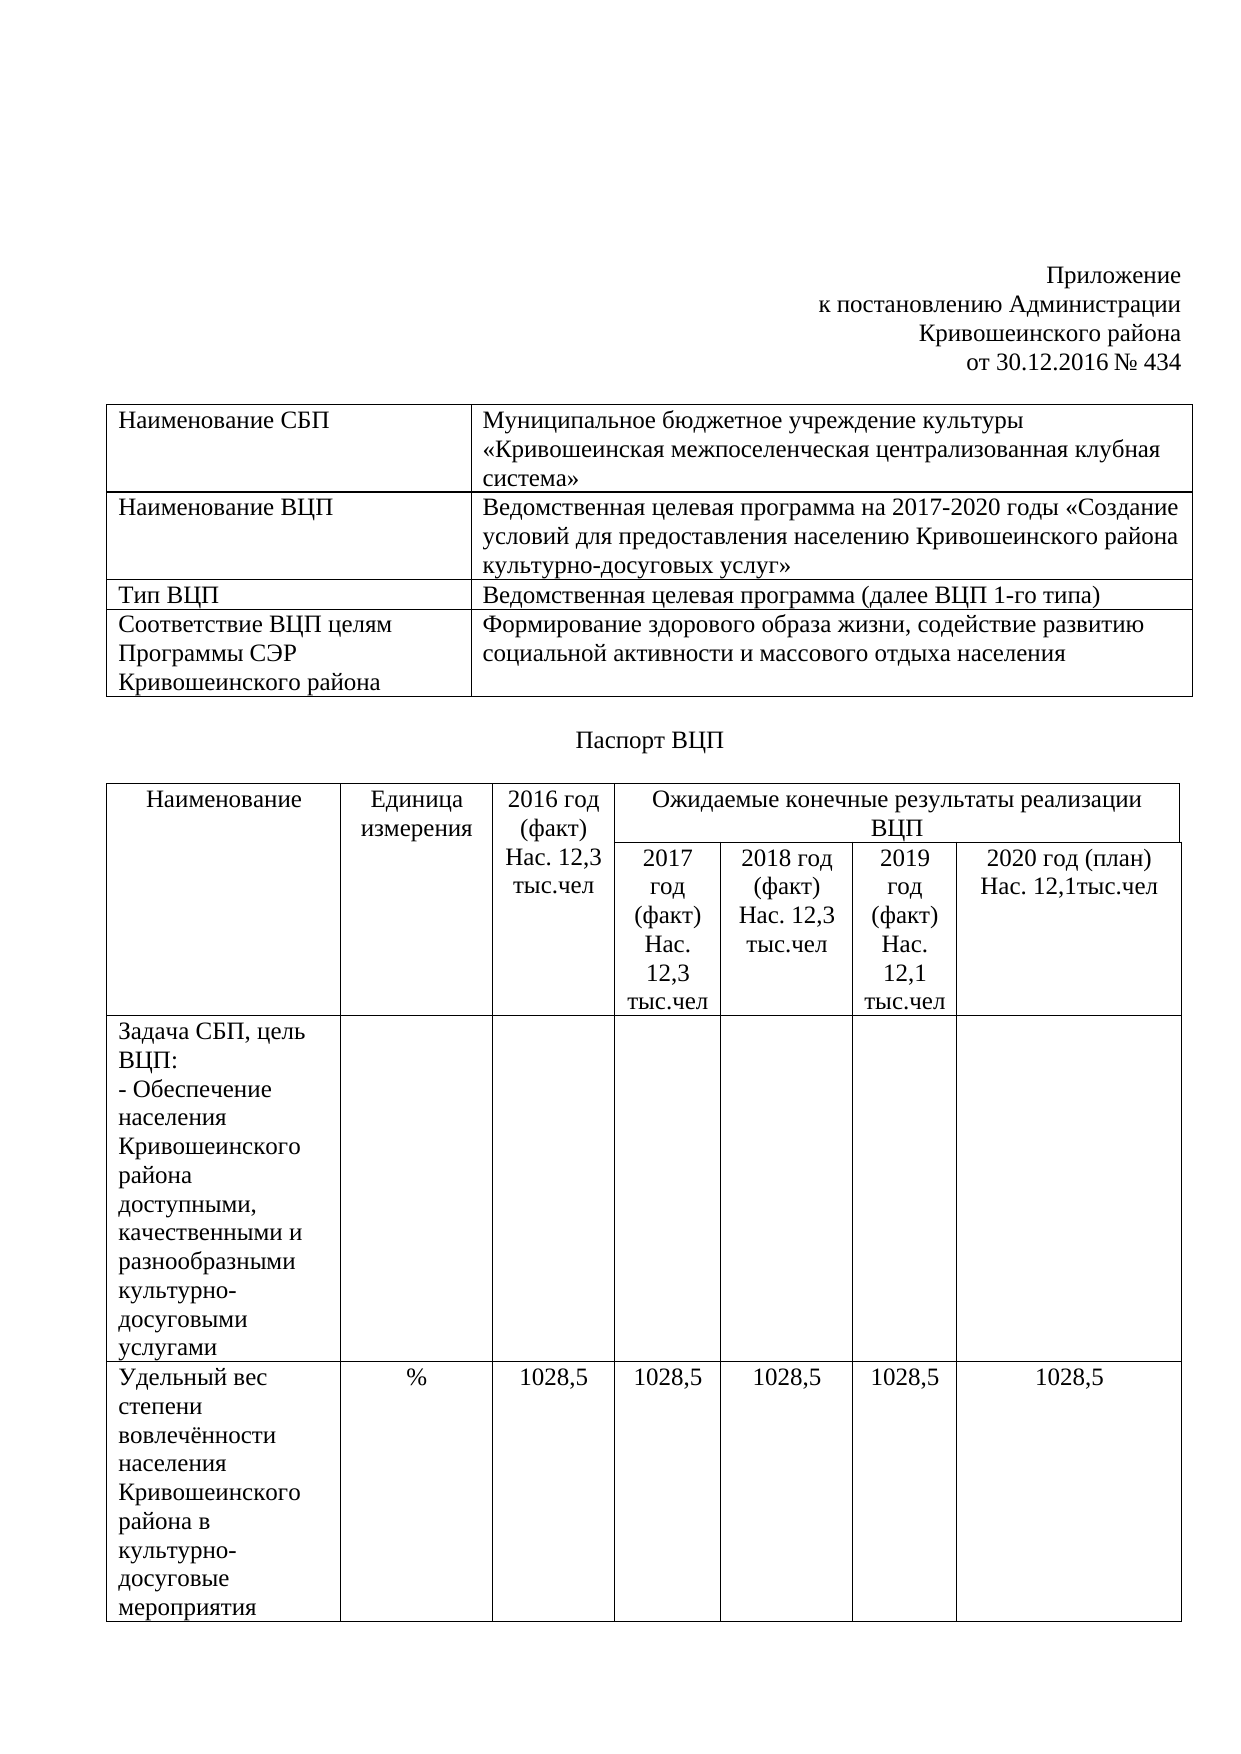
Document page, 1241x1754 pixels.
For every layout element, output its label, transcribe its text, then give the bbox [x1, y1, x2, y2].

table_cell 2018 год (факт) Нас. 12,3 тыс.чел [721, 843, 852, 1015]
table_cell Соответствие ВЦП целям Программы СЭР Кривошеинского района [107, 610, 471, 696]
table_header Наименование СБП [107, 405, 471, 491]
table_header Ожидаемые конечные результаты реализации ВЦП [615, 784, 1179, 842]
table_cell [615, 1016, 720, 1361]
table_cell 1028,5 [721, 1362, 852, 1621]
table_cell Ведомственная целевая программа на 2017-2020 годы «Создание условий для предоставления населению Кривошеинского района культурно-досуговых услуг» [472, 493, 1192, 579]
table_cell % [341, 1362, 492, 1621]
table_cell 2017 год (факт) Нас. 12,3 тыс.чел [615, 843, 720, 1015]
table_cell [721, 1016, 852, 1361]
table_header 2016 год (факт) Нас. 12,3 тыс.чел [493, 784, 614, 1015]
table_cell [493, 1016, 614, 1361]
table_header Муниципальное бюджетное учреждение культуры «Кривошеинская межпоселенческая централизованная клубная система» [472, 405, 1192, 491]
text Паспорт ВЦП [118, 726, 1181, 754]
table_cell 1028,5 [493, 1362, 614, 1621]
table_cell [341, 1016, 492, 1361]
table_cell Наименование ВЦП [107, 493, 471, 579]
table_cell [853, 1016, 956, 1361]
table_cell 1028,5 [957, 1362, 1181, 1621]
table_header Наименование [107, 784, 340, 1015]
table_cell Формирование здорового образа жизни, содействие развитию социальной активности и массового отдыха населения [472, 610, 1192, 696]
table_cell Ведомственная целевая программа (далее ВЦП 1-го типа) [472, 580, 1192, 608]
table_cell 2019 год (факт) Нас. 12,1 тыс.чел [853, 843, 956, 1015]
text к постановлению Администрации [118, 289, 1181, 318]
table_cell [957, 1016, 1181, 1361]
table_cell Задача СБП, цель ВЦП: - Обеспечение населения Кривошеинского района доступными, качественными и разнообразными культурно-досуговыми услугами [107, 1016, 340, 1361]
table_cell Тип ВЦП [107, 580, 471, 608]
text Кривошеинского района [118, 318, 1181, 347]
text от 30.12.2016 № 434 [118, 347, 1181, 375]
text Приложение [118, 260, 1181, 289]
table_cell 1028,5 [615, 1362, 720, 1621]
table_cell 1028,5 [853, 1362, 956, 1621]
table_cell Удельный вес степени вовлечённости населения Кривошеинского района в культурно-досуговые мероприятия [107, 1362, 340, 1621]
table_header Единица измерения [341, 784, 492, 1015]
table_cell 2020 год (план) Нас. 12,1тыс.чел [957, 843, 1181, 1015]
